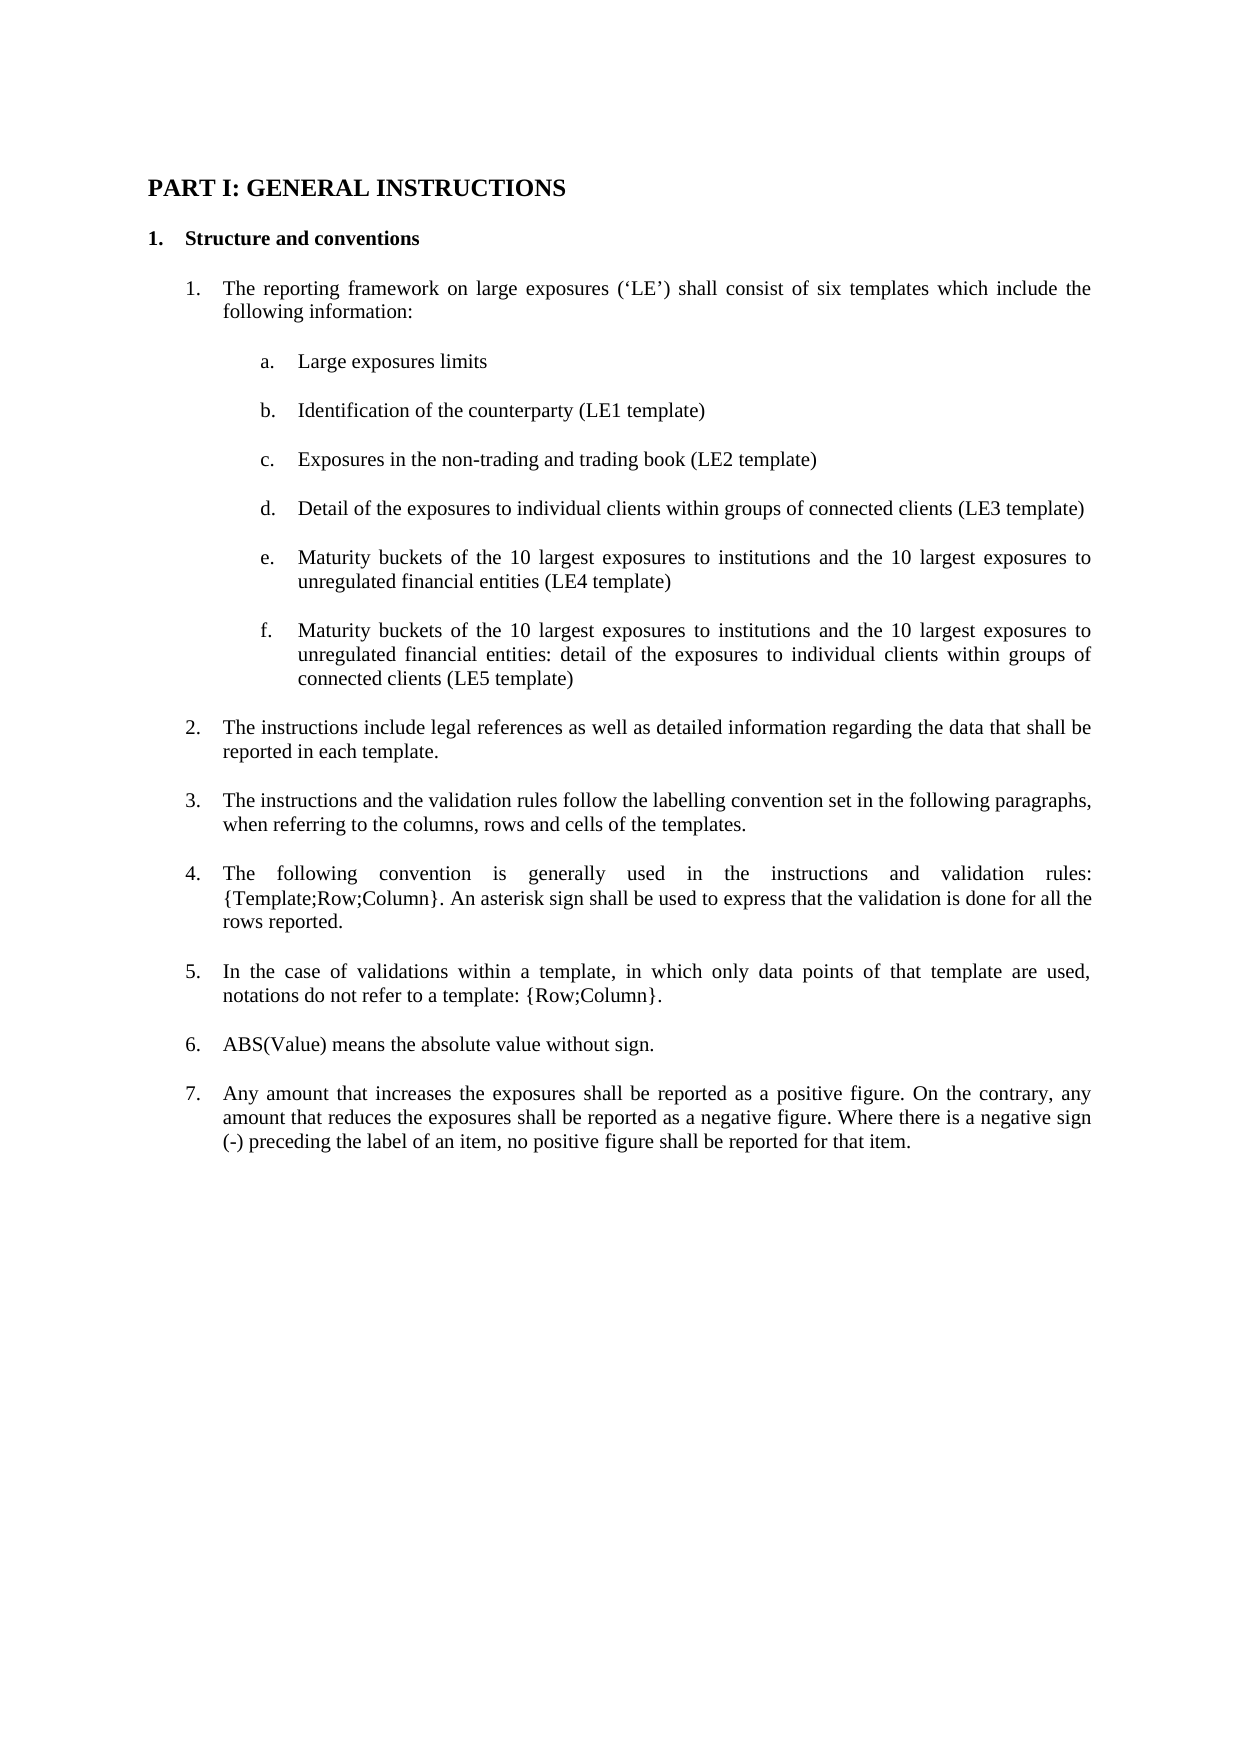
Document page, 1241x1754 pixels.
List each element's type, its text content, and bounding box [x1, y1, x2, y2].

text The instructions and the validation rules follow the labelling convention set in the following paragraphs, when referring to the columns, rows and cells of the templates. [185, 788, 1093, 836]
text ABS(Value) means the absolute value without sign. [185, 1032, 1093, 1056]
text In the case of validations within a template, in which only data points of that template are used, notations do not refer to a template: {Row;Column}. [185, 958, 1093, 1007]
list Maturity buckets of the 10 largest exposures to institutions and the 10 largest exposures to unregulated financial entities: detail of the exposures to individual clients within groups of connected clients (LE5 template) [260, 618, 1093, 690]
list Structure and conventions [148, 226, 1093, 250]
list Maturity buckets of the 10 largest exposures to institutions and the 10 largest exposures to unregulated financial entities (LE4 template) [260, 545, 1093, 593]
list Identification of the counterparty (LE1 template) [260, 398, 1093, 422]
list Exposures in the non-trading and trading book (LE2 template) [260, 447, 1093, 471]
list Detail of the exposures to individual clients within groups of connected clients (LE3 template) [260, 496, 1093, 520]
text Any amount that increases the exposures shall be reported as a positive figure. On the contrary, any amount that reduces the exposures shall be reported as a negative figure. Where there is a negative sign (-) preceding the label of an item, no positive figure shall be reported for that item. [185, 1081, 1093, 1153]
text The following convention is generally used in the instructions and validation rules: {Template;Row;Column}. An asterisk sign shall be used to express that the validation is done for all the rows reported. [185, 861, 1093, 933]
list Large exposures limits [260, 348, 1093, 373]
text The reporting framework on large exposures (‘LE’) shall consist of six templates which include the following information: [185, 275, 1093, 323]
text The instructions include legal references as well as detailed information regarding the data that shall be reported in each template. [185, 715, 1093, 763]
subtitle PART I: GENERAL INSTRUCTIONS [148, 173, 1093, 201]
